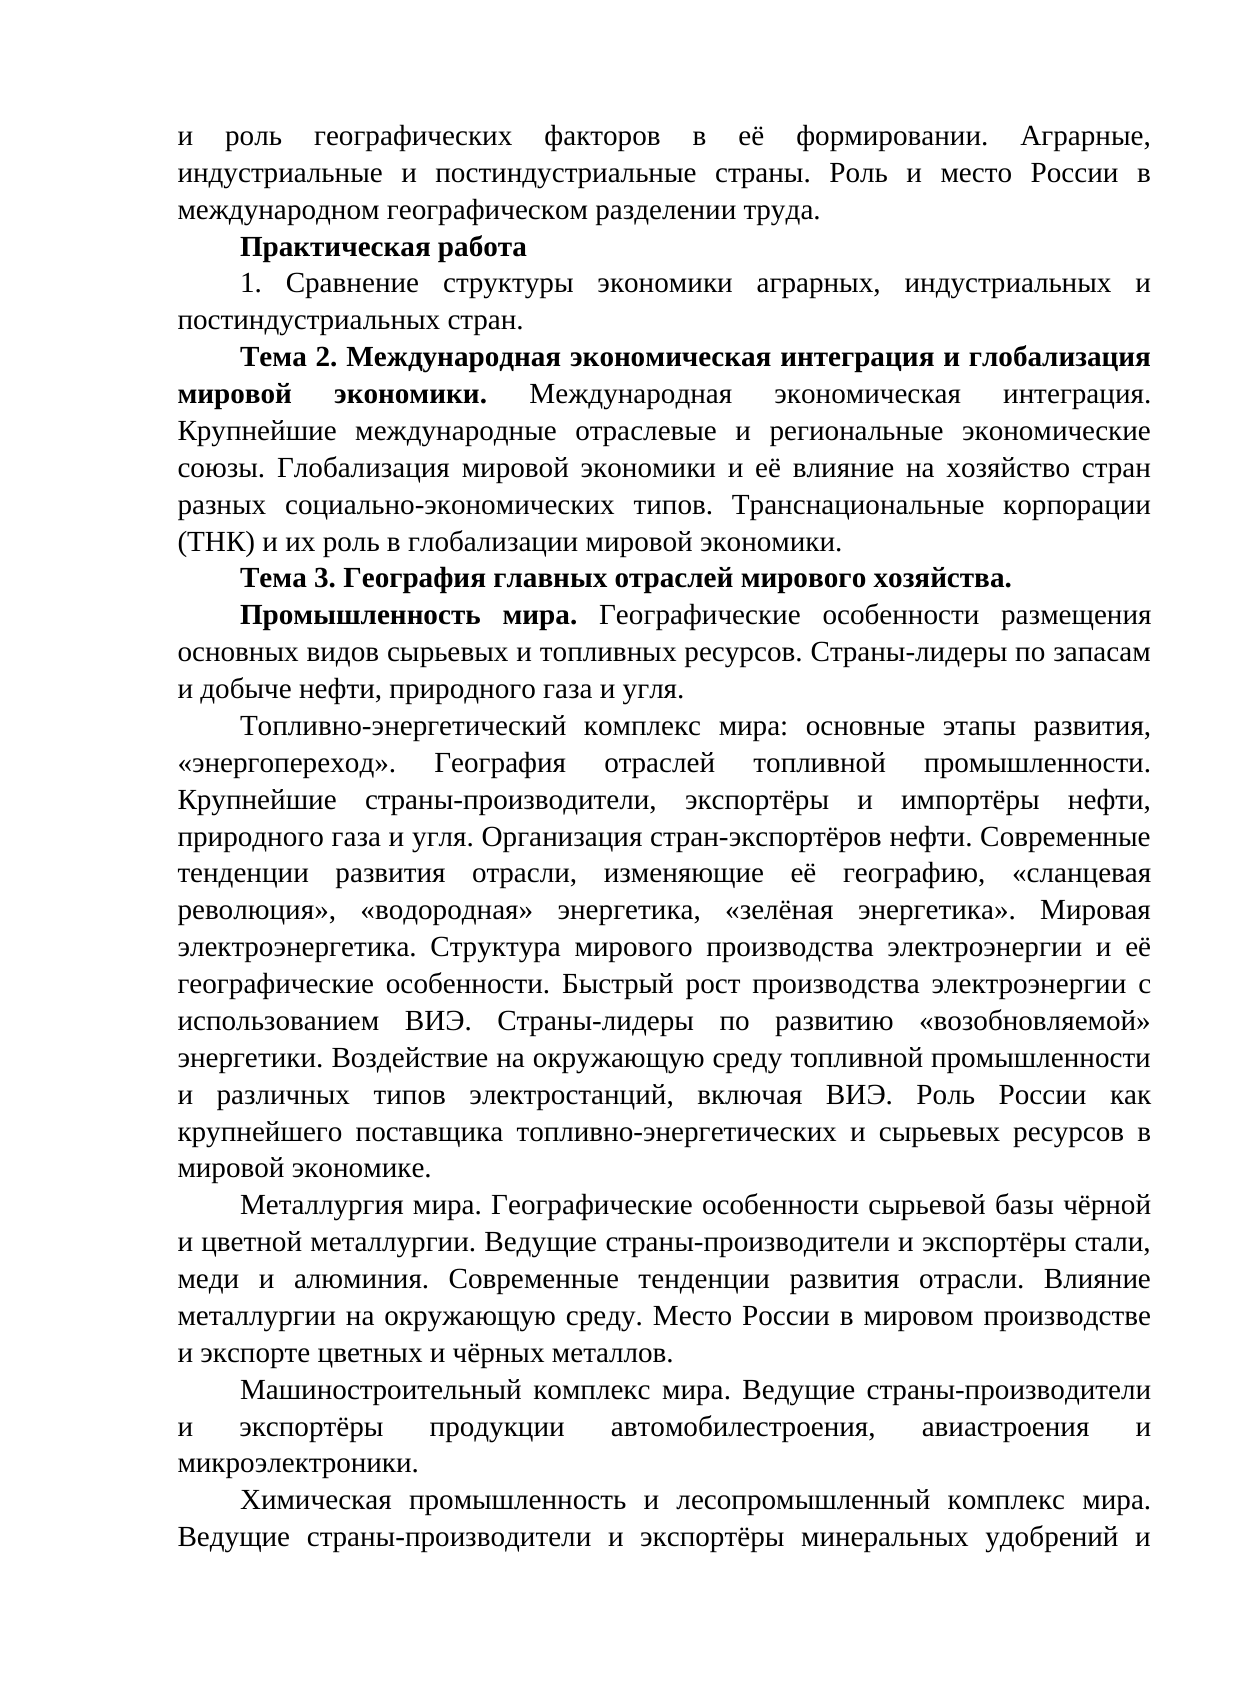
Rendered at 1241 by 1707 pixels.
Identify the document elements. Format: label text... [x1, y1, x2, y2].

text Металлургия мира. Географические особенности сырьевой базы чёрной и цветной металлургии. Ведущие страны-производители и экспортёры стали, меди и алюминия. Современные тенденции развития отрасли. Влияние металлургии на окружающую среду. Место России в мировом производстве и экспорте цветных и чёрных металлов. [177, 1187, 1152, 1368]
text Тема 3. География главных отраслей мирового хозяйства. [177, 561, 1152, 594]
text Промышленность мира. Географические особенности размещения основных видов сырьевых и топливных ресурсов. Страны-лидеры по запасам и добыче нефти, природного газа и угля. [177, 597, 1152, 705]
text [177, 118, 1152, 225]
text Практическая работа [177, 229, 1152, 262]
text Тема 2. Международная экономическая интеграция и глобализация мировой экономики. Международная экономическая интеграция. Крупнейшие международные отраслевые и региональные экономические союзы. Глобализация мировой экономики и её влияние на хозяйство стран разных социально-экономических типов. Транснациональные корпорации (ТНК) и их роль в глобализации мировой экономики. [177, 339, 1152, 557]
text Машиностроительный комплекс мира. Ведущие страны-производители и экспортёры продукции автомобилестроения, авиастроения и микроэлектроники. [177, 1372, 1152, 1479]
text 1. Сравнение структуры экономики аграрных, индустриальных и постиндустриальных стран. [177, 266, 1152, 336]
text Топливно-энергетический комплекс мира: основные этапы развития, «энергопереход». География отраслей топливной промышленности. Крупнейшие страны-производители, экспортёры и импортёры нефти, природного газа и угля. Организация стран-экспортёров нефти. Современные тенденции развития отрасли, изменяющие её географию, «сланцевая революция», «водородная» энергетика, «зелёная энергетика». Мировая электроэнергетика. Структура мирового производства электроэнергии и её географические особенности. Быстрый рост производства электроэнергии с использованием ВИЭ. Страны-лидеры по развитию «возобновляемой» энергетики. Воздействие на окружающую среду топливной промышленности и различных типов электростанций, включая ВИЭ. Роль России как крупнейшего поставщика топливно-энергетических и сырьевых ресурсов в мировой экономике. [177, 708, 1152, 1184]
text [177, 1482, 1152, 1553]
